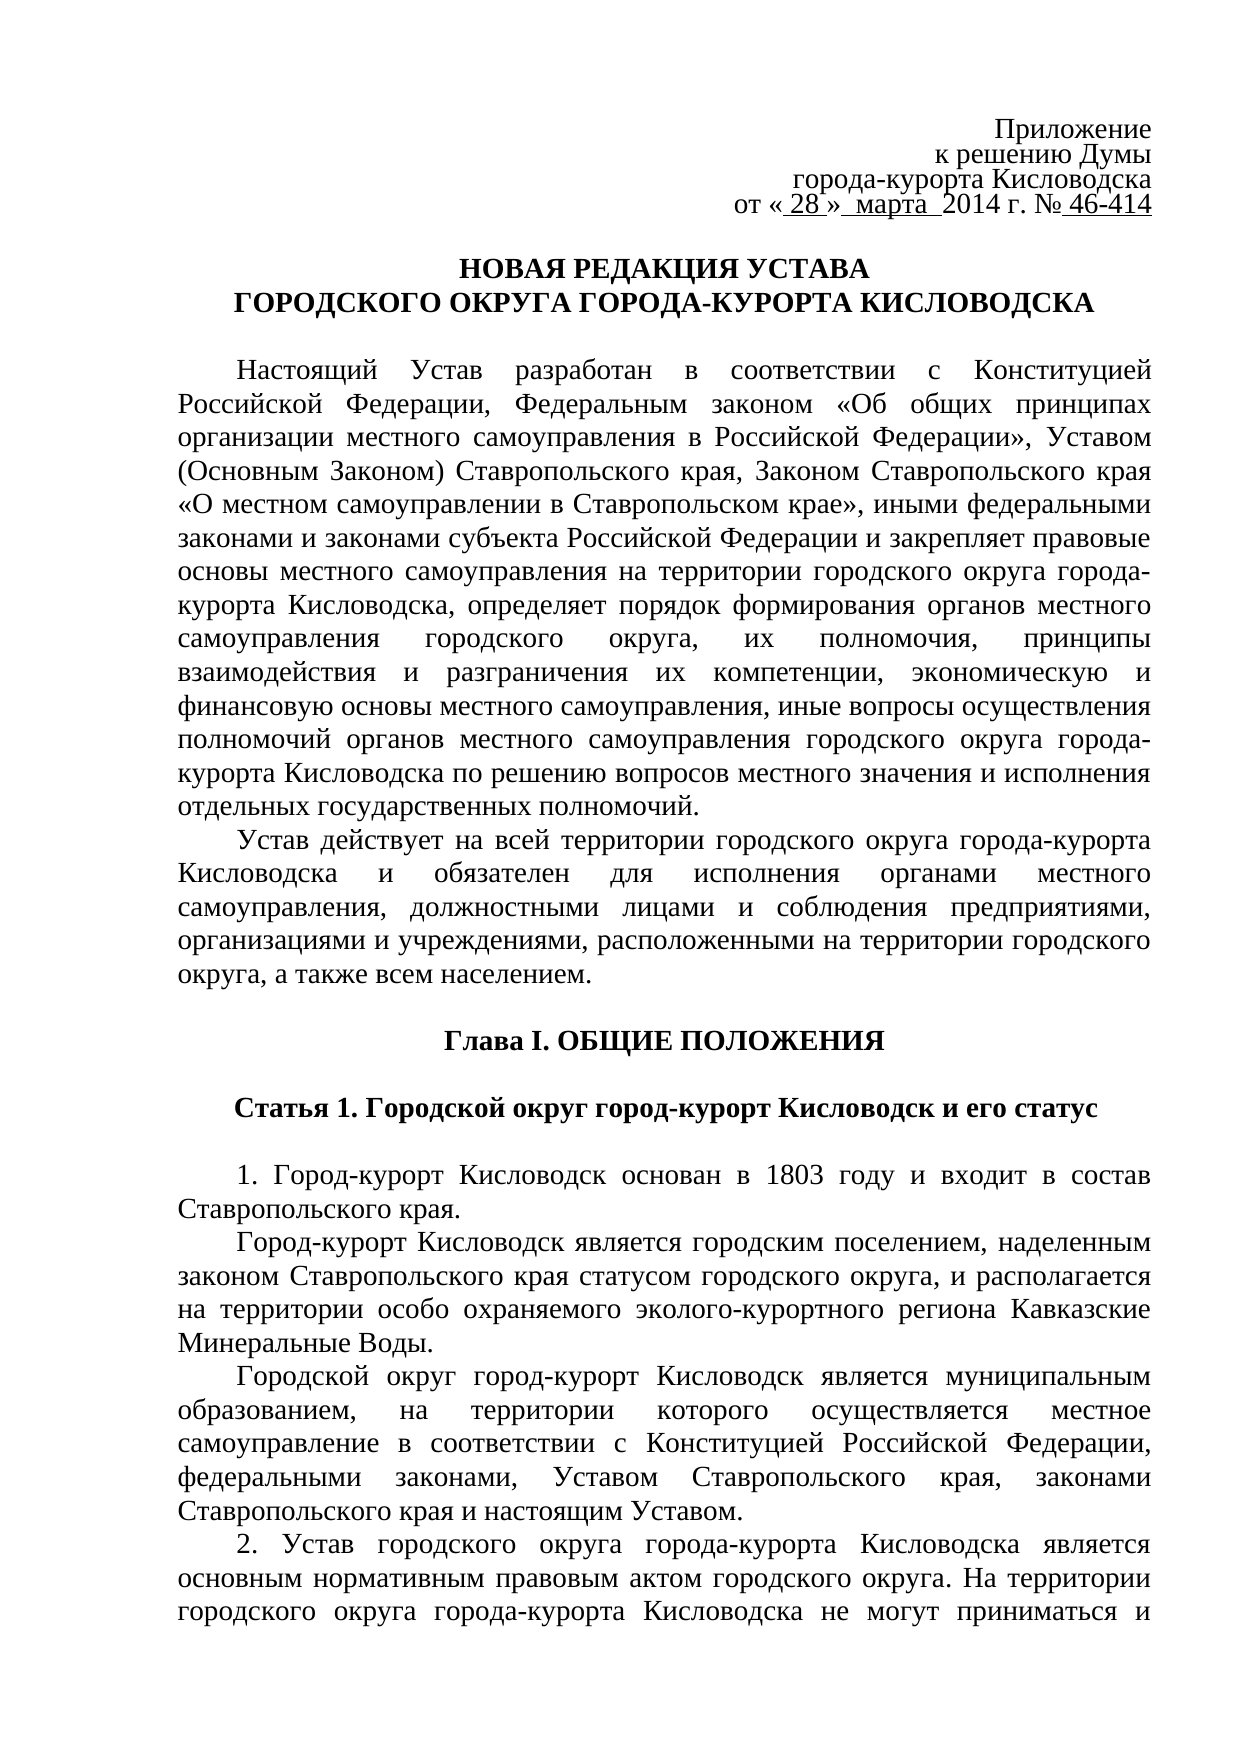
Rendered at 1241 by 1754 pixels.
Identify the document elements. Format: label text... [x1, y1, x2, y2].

text Настоящий Устав разработан в соответствии с Конституцией Российской Федерации, Федеральным законом «Об общих принципах организации местного самоуправления в Российской Федерации», Уставом (Основным Законом) Ставропольского края, Законом Ставропольского края «О местном самоуправлении в Ставропольском крае», иными федеральными законами и законами субъекта Российской Федерации и закрепляет правовые основы местного самоуправления на территории городского округа города-курорта Кисловодска, определяет порядок формирования органов местного самоуправления городского округа, их полномочия, принципы взаимодействия и разграничения их компетенции, экономическую и финансовую основы местного самоуправления, иные вопросы осуществления полномочий органов местного самоуправления городского округа города-курорта Кисловодска по решению вопросов местного значения и исполнения отдельных государственных полномочий. [177, 352, 1152, 822]
text города-курорта Кисловодска [177, 168, 1152, 193]
text Статья 1. Городской округ город-курорт Кисловодск и его статус [177, 1090, 1152, 1124]
text Приложение [177, 118, 1152, 143]
text Устав действует на всей территории городского округа города-курорта Кисловодска и обязателен для исполнения органами местного самоуправления, должностными лицами и соблюдения предприятиями, организациями и учреждениями, расположенными на территории городского округа, а также всем населением. [177, 822, 1152, 989]
text к решению Думы [177, 143, 1152, 168]
text Глава I. ОБЩИЕ ПОЛОЖЕНИЯ [177, 1023, 1152, 1057]
text 1. Город-курорт Кисловодск основан в 1803 году и входит в состав Ставропольского края. [177, 1157, 1152, 1224]
text НОВАЯ РЕДАКЦИЯ УСТАВА [177, 252, 1152, 285]
text Городской округ город-курорт Кисловодск является муниципальным образованием, на территории которого осуществляется местное самоуправление в соответствии с Конституцией Российской Федерации, федеральными законами, Уставом Ставропольского края, законами Ставропольского края и настоящим Уставом. [177, 1358, 1152, 1526]
text ГОРОДСКОГО ОКРУГА ГОРОДА-КУРОРТА КИСЛОВОДСКА [177, 285, 1152, 319]
text от « 28 » марта 2014 г. № 46-414 [177, 193, 1152, 218]
text Город-курорт Кисловодск является городским поселением, наделенным законом Ставропольского края статусом городского округа, и располагается на территории особо охраняемого эколого-курортного региона Кавказские Минеральные Воды. [177, 1224, 1152, 1358]
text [177, 1526, 1152, 1627]
